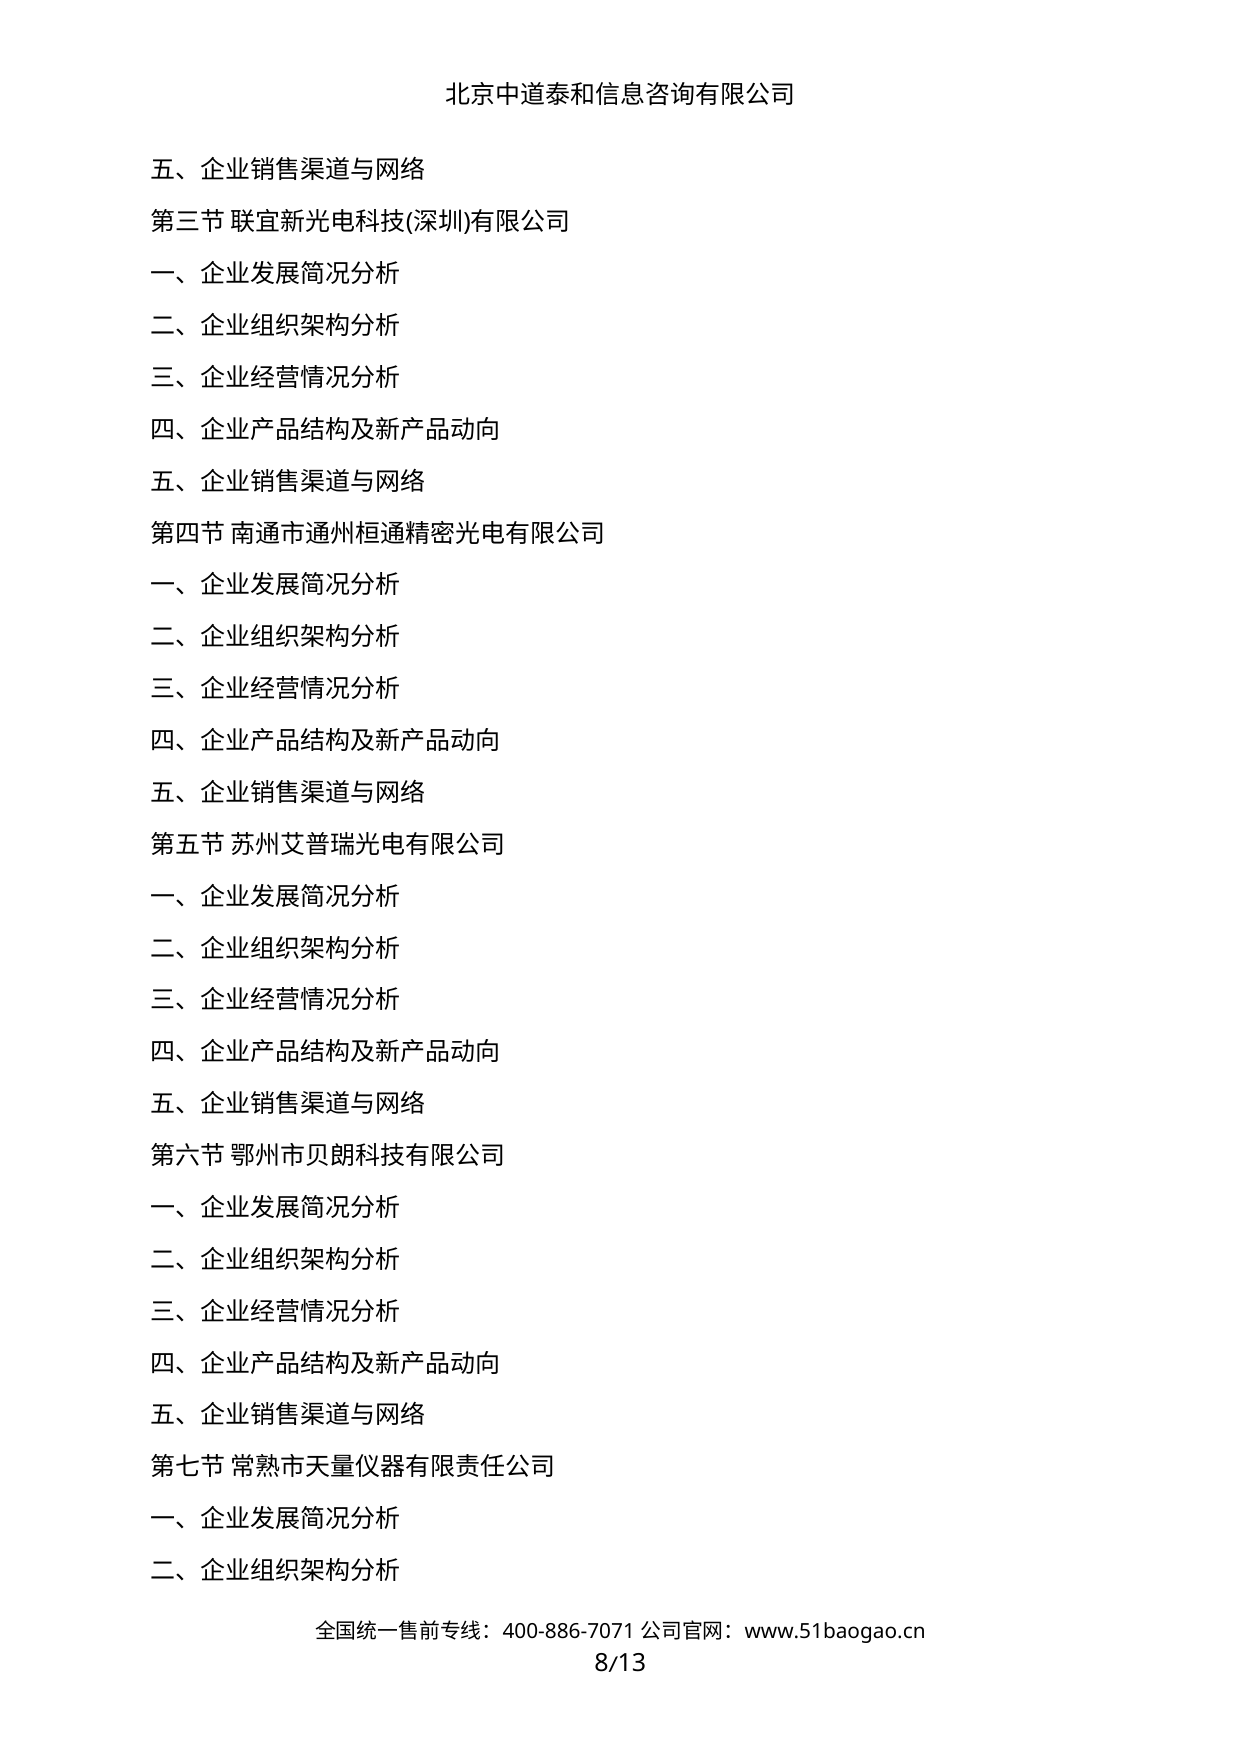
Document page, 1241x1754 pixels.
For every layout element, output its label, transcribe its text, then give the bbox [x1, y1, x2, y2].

text 第五节 苏州艾普瑞光电有限公司 [150, 824, 1090, 861]
text 二、企业组织架构分析 [150, 1551, 1090, 1587]
text 一、企业发展简况分析 [150, 565, 1090, 601]
text 一、企业发展简况分析 [150, 254, 1090, 290]
text 四、企业产品结构及新产品动向 [150, 1032, 1090, 1068]
text 一、企业发展简况分析 [150, 1187, 1090, 1224]
text 一、企业发展简况分析 [150, 876, 1090, 912]
text 四、企业产品结构及新产品动向 [150, 721, 1090, 757]
text 第三节 联宜新光电科技(深圳)有限公司 [150, 202, 1090, 238]
text 二、企业组织架构分析 [150, 928, 1090, 964]
text 三、企业经营情况分析 [150, 357, 1090, 394]
text 二、企业组织架构分析 [150, 306, 1090, 342]
text 第六节 鄂州市贝朗科技有限公司 [150, 1136, 1090, 1172]
text 五、企业销售渠道与网络 [150, 1084, 1090, 1120]
text 第四节 南通市通州桓通精密光电有限公司 [150, 513, 1090, 549]
text 第七节 常熟市天量仪器有限责任公司 [150, 1447, 1090, 1483]
text 三、企业经营情况分析 [150, 1291, 1090, 1327]
text 二、企业组织架构分析 [150, 617, 1090, 653]
text 五、企业销售渠道与网络 [150, 1395, 1090, 1431]
text 五、企业销售渠道与网络 [150, 461, 1090, 497]
text 四、企业产品结构及新产品动向 [150, 409, 1090, 446]
text 一、企业发展简况分析 [150, 1499, 1090, 1535]
text 三、企业经营情况分析 [150, 980, 1090, 1016]
text 四、企业产品结构及新产品动向 [150, 1343, 1090, 1379]
text 三、企业经营情况分析 [150, 669, 1090, 705]
text 二、企业组织架构分析 [150, 1239, 1090, 1276]
text 五、企业销售渠道与网络 [150, 772, 1090, 809]
text 五、企业销售渠道与网络 [150, 150, 1090, 186]
